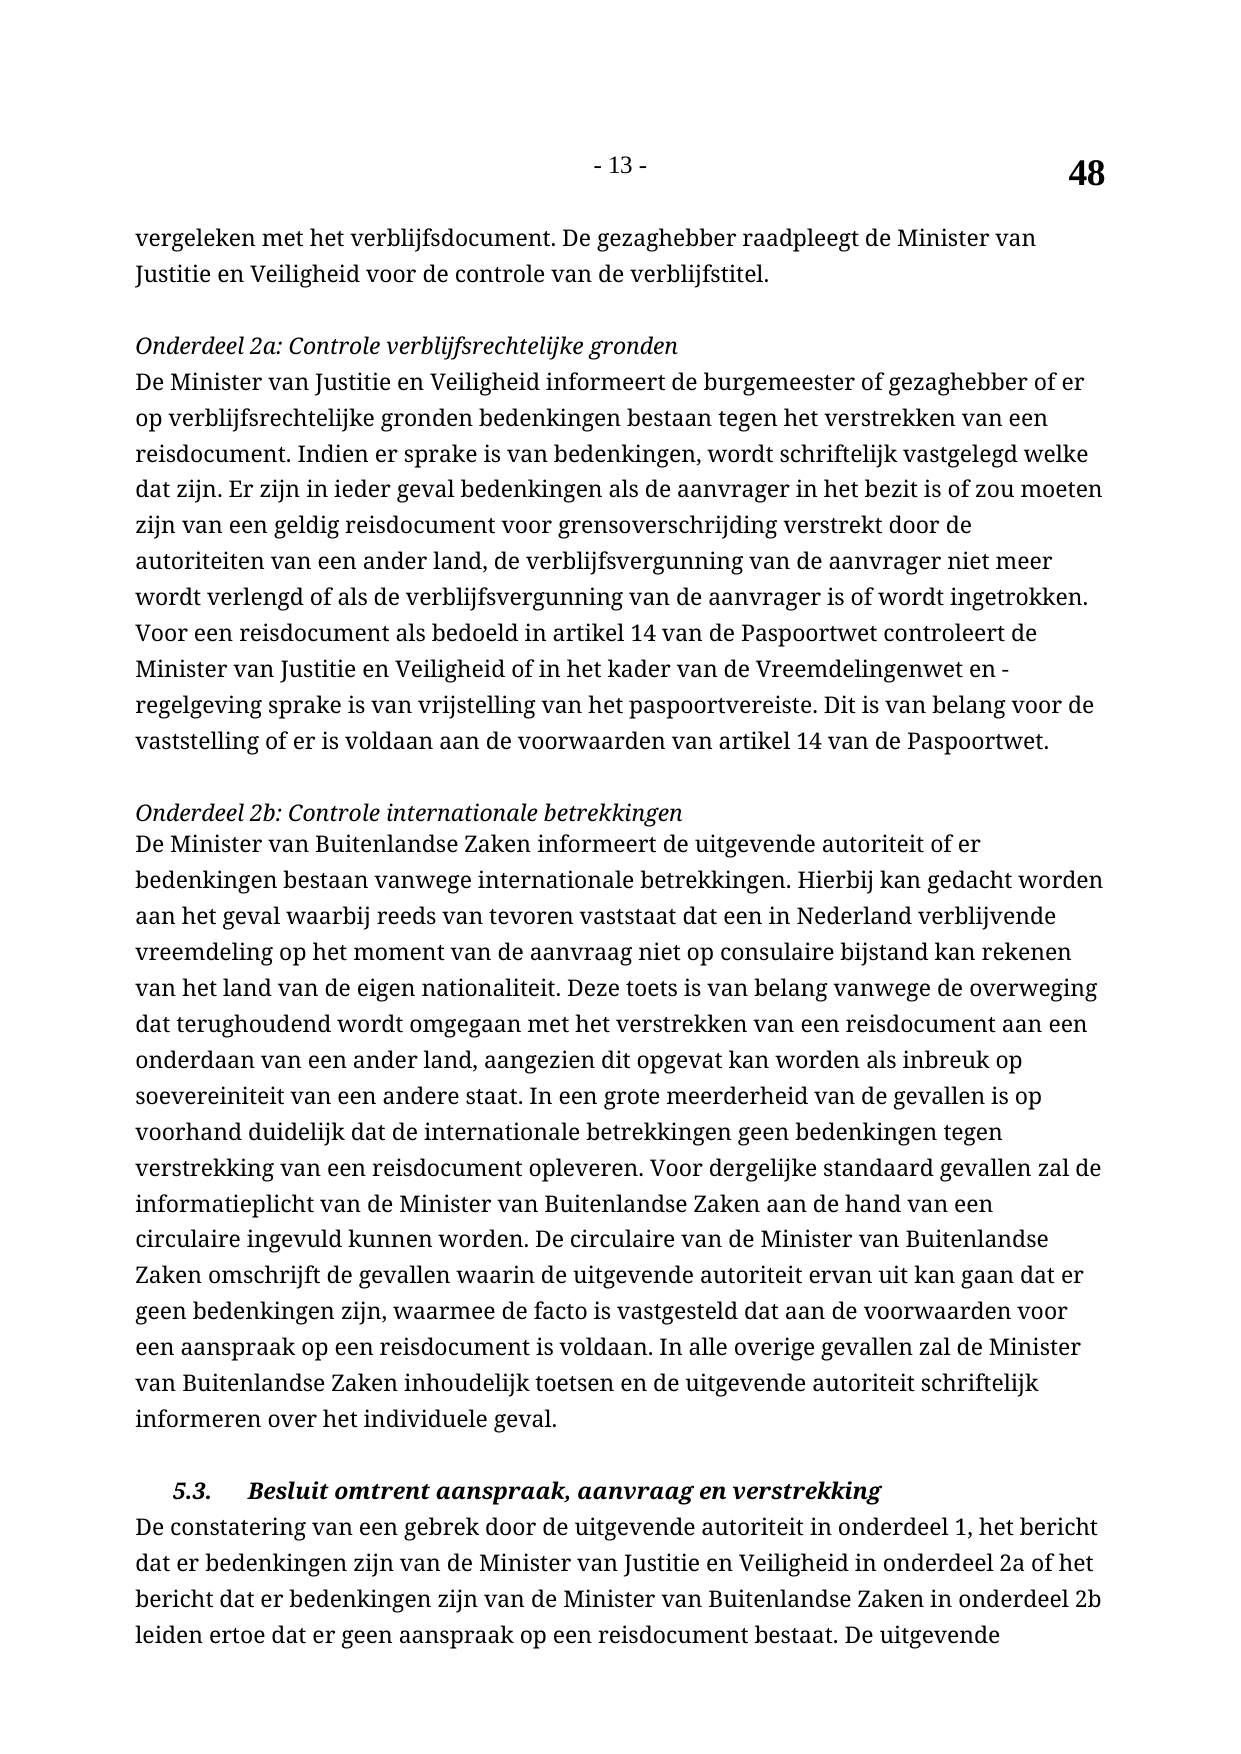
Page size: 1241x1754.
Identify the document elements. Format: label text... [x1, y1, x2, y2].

list Besluit omtrent aanspraak, aanvraag en verstrekking [173, 1475, 1105, 1506]
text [135, 222, 1105, 289]
text De Minister van Buitenlandse Zaken informeert de uitgevende autoriteit of er bedenkingen bestaan vanwege internationale betrekkingen. Hierbij kan gedacht worden aan het geval waarbij reeds van tevoren vaststaat dat een in Nederland verblijvende vreemdeling op het moment van de aanvraag niet op consulaire bijstand kan rekenen van het land van de eigen nationaliteit. Deze toets is van belang vanwege de overweging dat terughoudend wordt omgegaan met het verstrekken van een reisdocument aan een onderdaan van een ander land, aangezien dit opgevat kan worden als inbreuk op soevereiniteit van een andere staat. In een grote meerderheid van de gevallen is op voorhand duidelijk dat de internationale betrekkingen geen bedenkingen tegen verstrekking van een reisdocument opleveren. Voor dergelijke standaard gevallen zal de informatieplicht van de Minister van Buitenlandse Zaken aan de hand van een circulaire ingevuld kunnen worden. De circulaire van de Minister van Buitenlandse Zaken omschrijft de gevallen waarin de uitgevende autoriteit ervan uit kan gaan dat er geen bedenkingen zijn, waarmee de facto is vastgesteld dat aan de voorwaarden voor een aanspraak op een reisdocument is voldaan. In alle overige gevallen zal de Minister van Buitenlandse Zaken inhoudelijk toetsen en de uitgevende autoriteit schriftelijk informeren over het individuele geval. [135, 828, 1105, 1434]
text Onderdeel 2a: Controle verblijfsrechtelijke gronden [135, 330, 1105, 361]
text Onderdeel 2b: Controle internationale betrekkingen [135, 797, 1105, 828]
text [135, 1511, 1105, 1650]
text De Minister van Justitie en Veiligheid informeert de burgemeester of gezaghebber of er op verblijfsrechtelijke gronden bedenkingen bestaan tegen het verstrekken van een reisdocument. Indien er sprake is van bedenkingen, wordt schriftelijk vastgelegd welke dat zijn. Er zijn in ieder geval bedenkingen als de aanvrager in het bezit is of zou moeten zijn van een geldig reisdocument voor grensoverschrijding verstrekt door de autoriteiten van een ander land, de verblijfsvergunning van de aanvrager niet meer wordt verlengd of als de verblijfsvergunning van de aanvrager is of wordt ingetrokken. Voor een reisdocument als bedoeld in artikel 14 van de Paspoortwet controleert de Minister van Justitie en Veiligheid of in het kader van de Vreemdelingenwet en -regelgeving sprake is van vrijstelling van het paspoortvereiste. Dit is van belang voor de vaststelling of er is voldaan aan de voorwaarden van artikel 14 van de Paspoortwet. [135, 366, 1105, 756]
